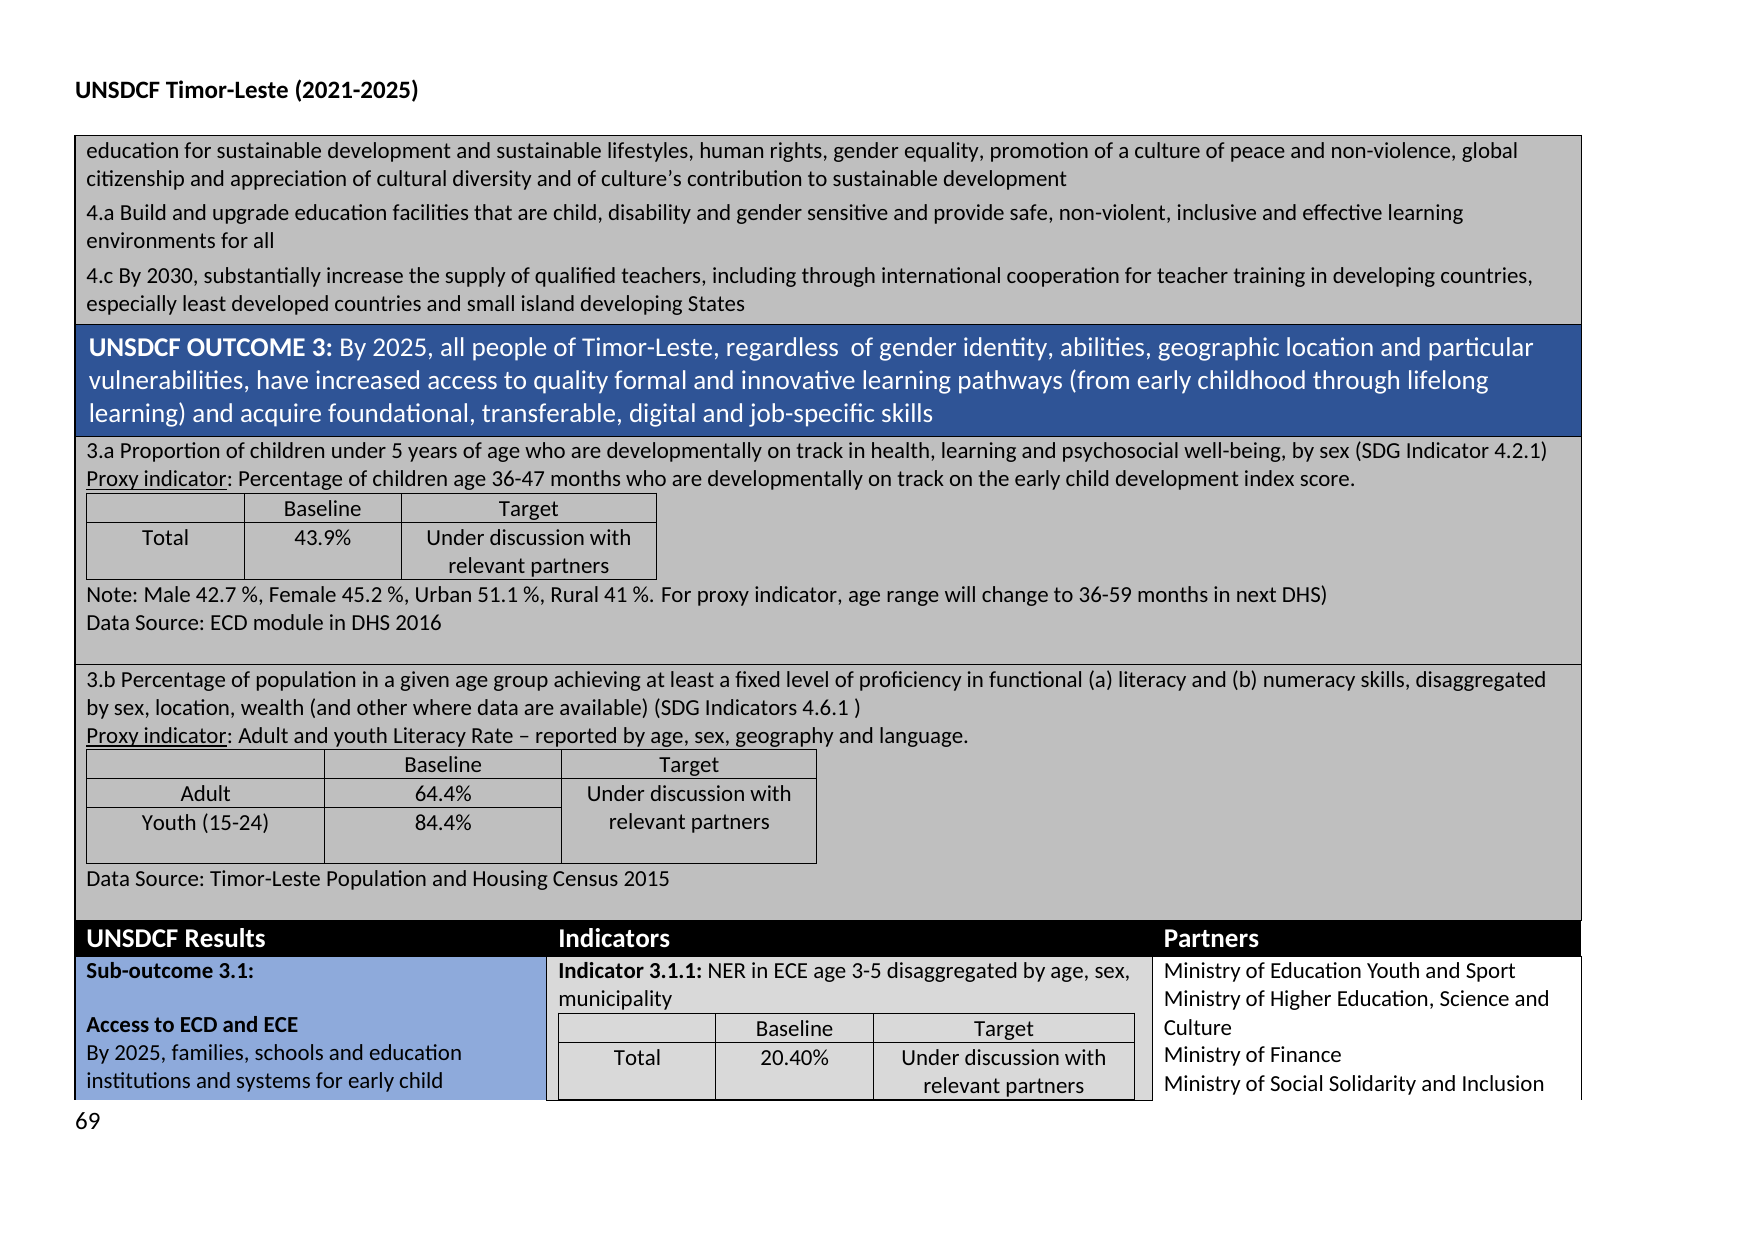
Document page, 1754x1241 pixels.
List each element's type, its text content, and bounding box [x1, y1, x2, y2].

table_cell Partners [1152, 921, 1581, 956]
table_cell Indicators [547, 921, 1152, 956]
table_cell UNSDCF OUTCOME 3: By 2025, all people of Timor-Leste, regardless of gender identity, abilities, geographic location and particular vulnerabilities, have increased access to quality formal and innovative learning pathways (from early childhood through lifelong learning) and acquire foundational, transferable, digital and job-specific skills [76, 325, 1581, 436]
table_cell 3.a Proportion of children under 5 years of age who are developmentally on track in health, learning and psychosocial well-being, by sex (SDG Indicator 4.2.1) Proxy indicator: Percentage of children age 36-47 months who are developmentally on track on the early child development index score. Note: Male 42.7 %, Female 45.2 %, Urban 51.1 %, Rural 41 %. For proxy indicator, age range will change to 36-59 months in next DHS) Data Source: ECD module in DHS 2016 [76, 437, 1581, 664]
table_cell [547, 957, 1152, 1100]
table_cell UNSDCF Results [76, 921, 547, 956]
table_cell 3.b Percentage of population in a given age group achieving at least a fixed level of proficiency in functional (a) literacy and (b) numeracy skills, disaggregated by sex, location, wealth (and other where data are available) (SDG Indicators 4.6.1 ) Proxy indicator: Adult and youth Literacy Rate – reported by age, sex, geography and language. Data Source: Timor-Leste Population and Housing Census 2015 [76, 665, 1581, 920]
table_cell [76, 136, 1581, 324]
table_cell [1153, 957, 1581, 1100]
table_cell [76, 957, 546, 1100]
